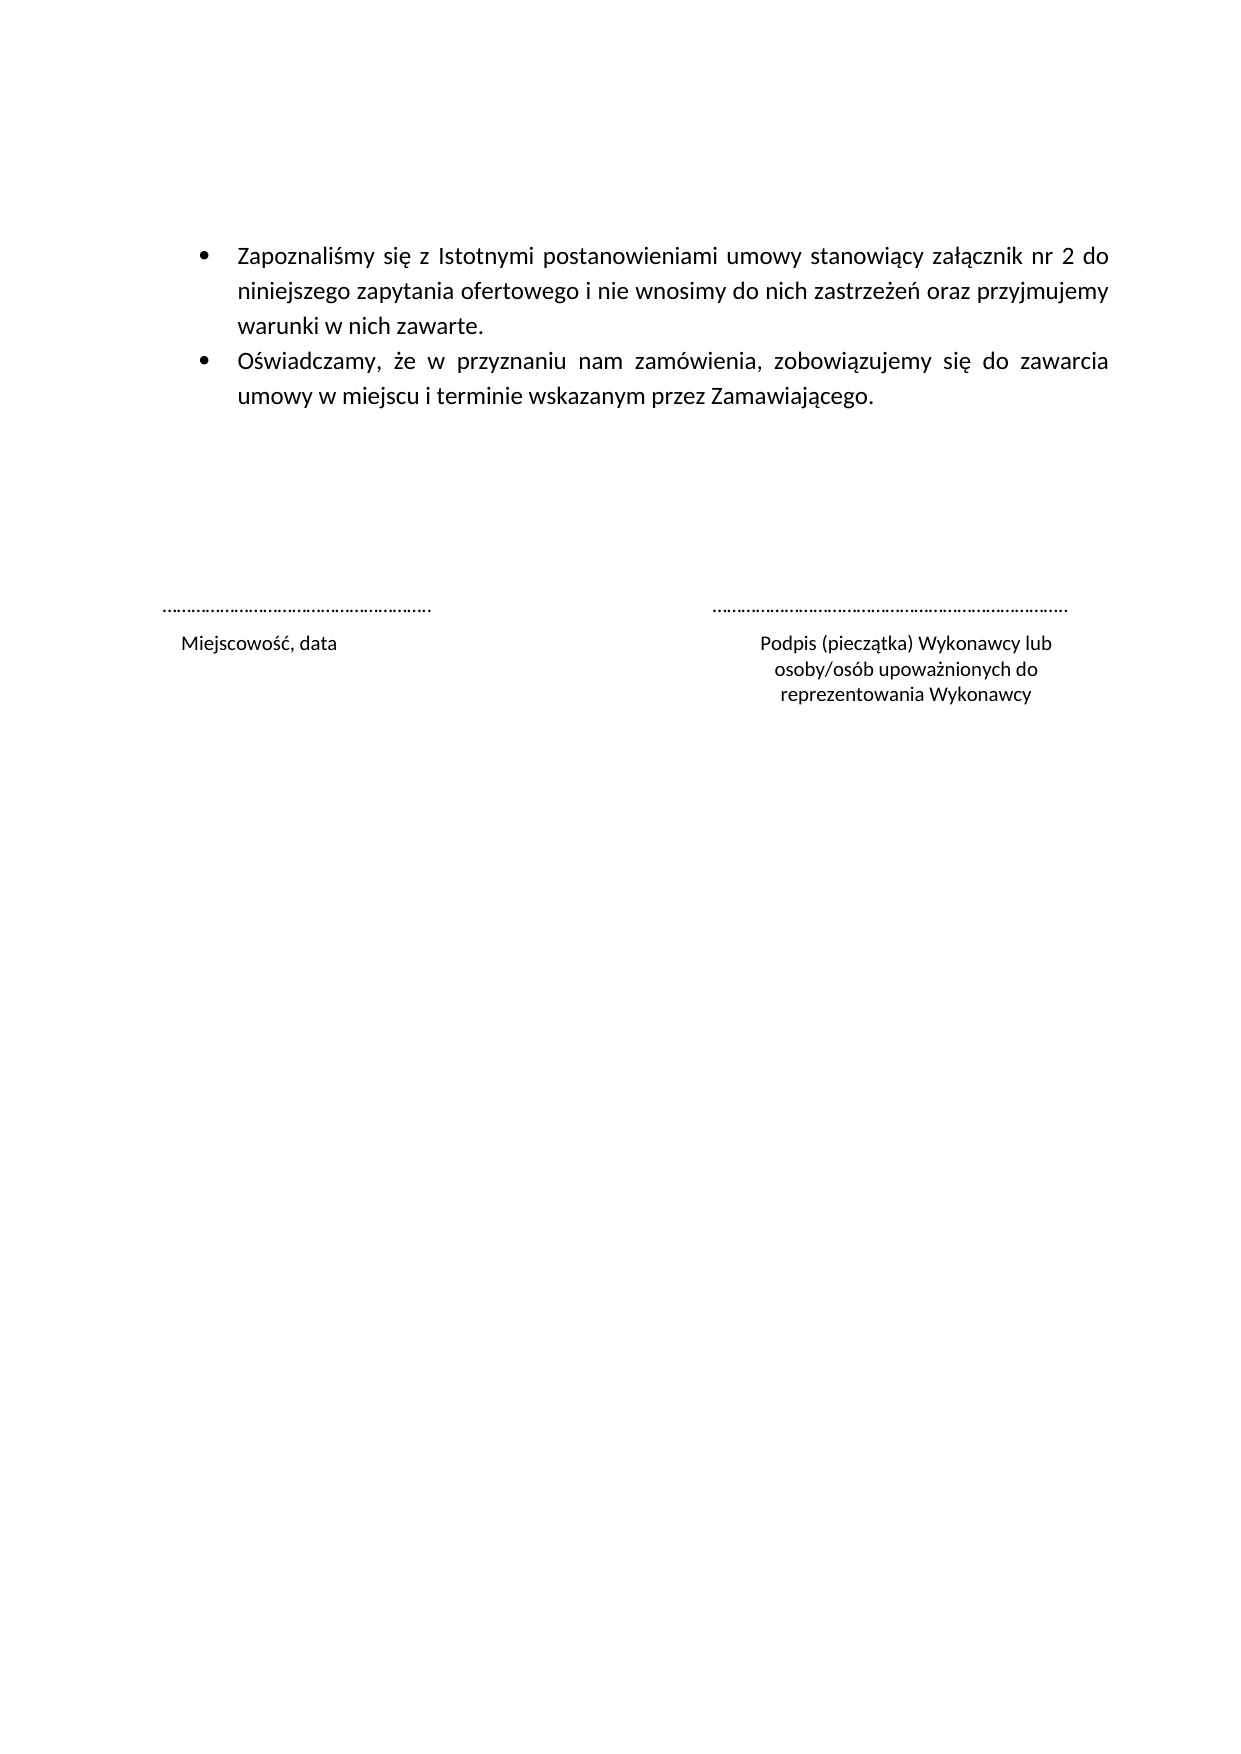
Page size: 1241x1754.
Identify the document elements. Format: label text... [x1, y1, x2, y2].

list Zapoznaliśmy się z Istotnymi postanowieniami umowy stanowiący załącznik nr 2 do niniejszego zapytania ofertowego i nie wnosimy do nich zastrzeżeń oraz przyjmujemy warunki w nich zawarte. [200, 240, 1110, 340]
table_header ……………………………………………….. Miejscowość, data [151, 580, 631, 707]
table_header ……………………………………………………………….. Podpis (pieczątka) Wykonawcy lub osoby/osób upoważnionych do reprezentowania Wykonawcy [631, 580, 1111, 707]
list Oświadczamy, że w przyznaniu nam zamówienia, zobowiązujemy się do zawarcia umowy w miejscu i terminie wskazanym przez Zamawiającego. [200, 345, 1110, 410]
